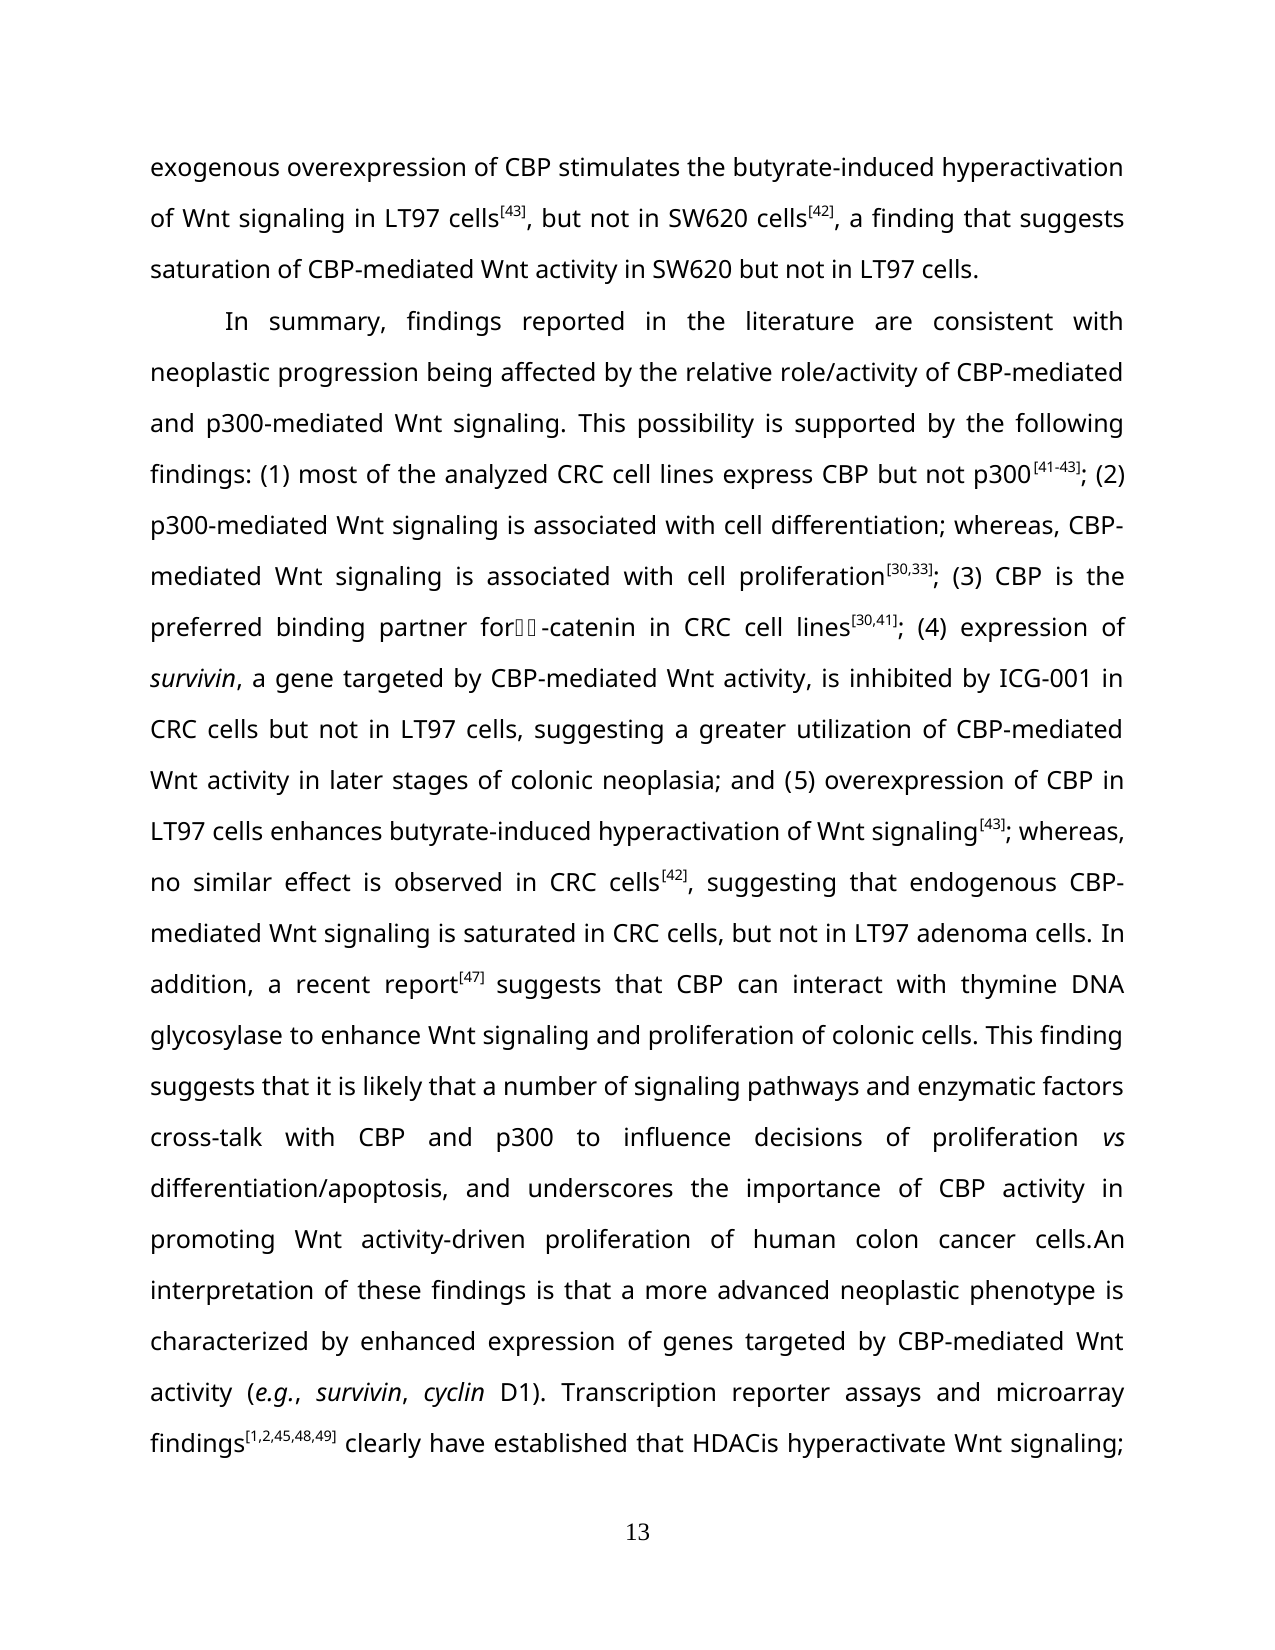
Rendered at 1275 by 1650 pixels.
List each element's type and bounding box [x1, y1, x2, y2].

text [150, 303, 1125, 1460]
text [150, 150, 1125, 286]
